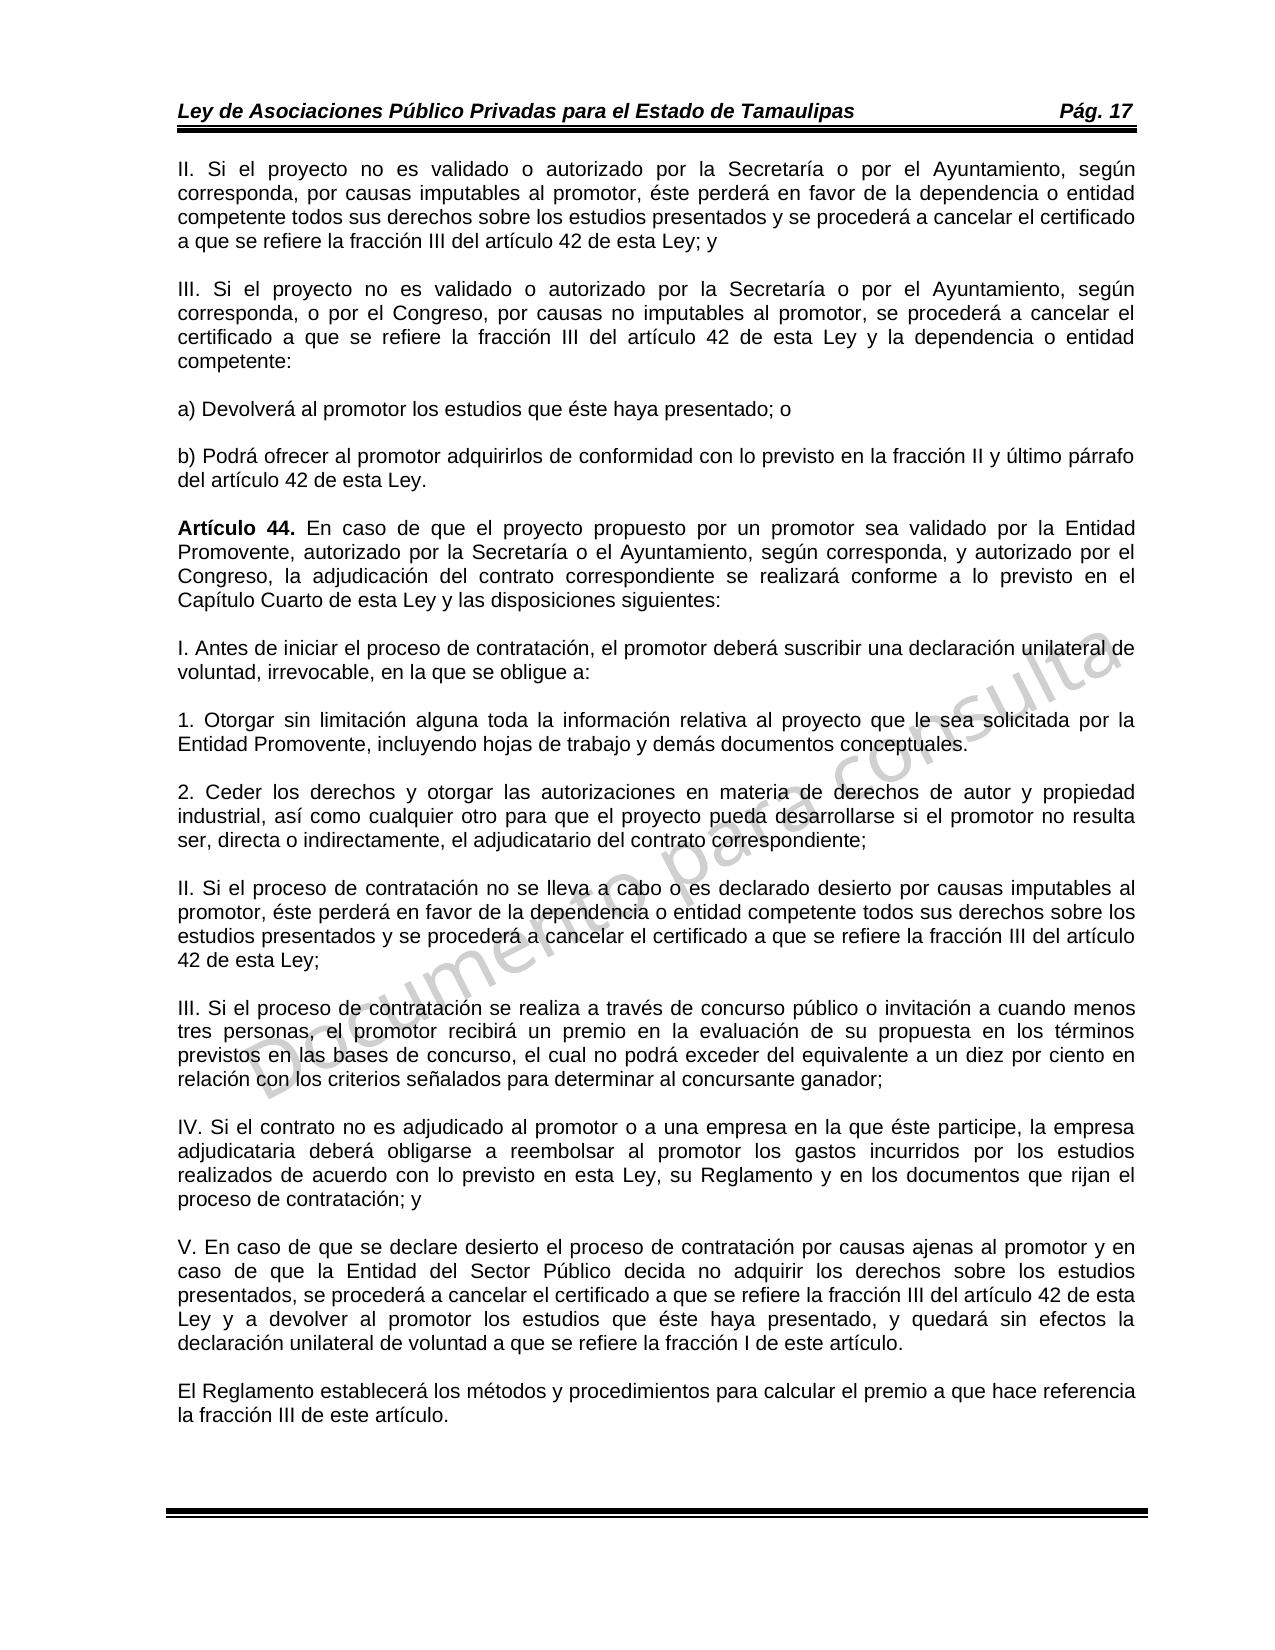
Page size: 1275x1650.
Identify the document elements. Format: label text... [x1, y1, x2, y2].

text II. Si el proceso de contratación no se lleva a cabo o es declarado desierto por causas imputables al promotor, éste perderá en favor de la dependencia o entidad competente todos sus derechos sobre los estudios presentados y se procederá a cancelar el certificado a que se refiere la fracción III del artículo 42 de esta Ley; [177, 876, 1137, 971]
text b) Podrá ofrecer al promotor adquirirlos de conformidad con lo previsto en la fracción II y último párrafo del artículo 42 de esta Ley. [177, 444, 1137, 492]
text II. Si el proyecto no es validado o autorizado por la Secretaría o por el Ayuntamiento, según corresponda, por causas imputables al promotor, éste perderá en favor de la dependencia o entidad competente todos sus derechos sobre los estudios presentados y se procederá a cancelar el certificado a que se refiere la fracción III del artículo 42 de esta Ley; y [177, 157, 1137, 253]
text V. En caso de que se declare desierto el proceso de contratación por causas ajenas al promotor y en caso de que la Entidad del Sector Público decida no adquirir los derechos sobre los estudios presentados, se procederá a cancelar el certificado a que se refiere la fracción III del artículo 42 de esta Ley y a devolver al promotor los estudios que éste haya presentado, y quedará sin efectos la declaración unilateral de voluntad a que se refiere la fracción I de este artículo. [177, 1235, 1137, 1355]
text III. Si el proceso de contratación se realiza a través de concurso público o invitación a cuando menos tres personas, el promotor recibirá un premio en la evaluación de su propuesta en los términos previstos en las bases de concurso, el cual no podrá exceder del equivalente a un diez por ciento en relación con los criterios señalados para determinar al concursante ganador; [177, 995, 1137, 1091]
text III. Si el proyecto no es validado o autorizado por la Secretaría o por el Ayuntamiento, según corresponda, o por el Congreso, por causas no imputables al promotor, se procederá a cancelar el certificado a que se refiere la fracción III del artículo 42 de esta Ley y la dependencia o entidad competente: [177, 277, 1137, 372]
text El Reglamento establecerá los métodos y procedimientos para calcular el premio a que hace referencia la fracción III de este artículo. [177, 1379, 1137, 1427]
text IV. Si el contrato no es adjudicado al promotor o a una empresa en la que éste participe, la empresa adjudicataria deberá obligarse a reembolsar al promotor los gastos incurridos por los estudios realizados de acuerdo con lo previsto en esta Ley, su Reglamento y en los documentos que rijan el proceso de contratación; y [177, 1115, 1137, 1211]
text 2. Ceder los derechos y otorgar las autorizaciones en materia de derechos de autor y propiedad industrial, así como cualquier otro para que el proyecto pueda desarrollarse si el promotor no resulta ser, directa o indirectamente, el adjudicatario del contrato correspondiente; [177, 780, 1137, 852]
text Artículo 44. En caso de que el proyecto propuesto por un promotor sea validado por la Entidad Promovente, autorizado por la Secretaría o el Ayuntamiento, según corresponda, y autorizado por el Congreso, la adjudicación del contrato correspondiente se realizará conforme a lo previsto en el Capítulo Cuarto de esta Ley y las disposiciones siguientes: [177, 516, 1137, 612]
text I. Antes de iniciar el proceso de contratación, el promotor deberá suscribir una declaración unilateral de voluntad, irrevocable, en la que se obligue a: [177, 636, 1137, 684]
text a) Devolverá al promotor los estudios que éste haya presentado; o [177, 396, 1137, 420]
text 1. Otorgar sin limitación alguna toda la información relativa al proyecto que le sea solicitada por la Entidad Promovente, incluyendo hojas de trabajo y demás documentos conceptuales. [177, 708, 1137, 756]
